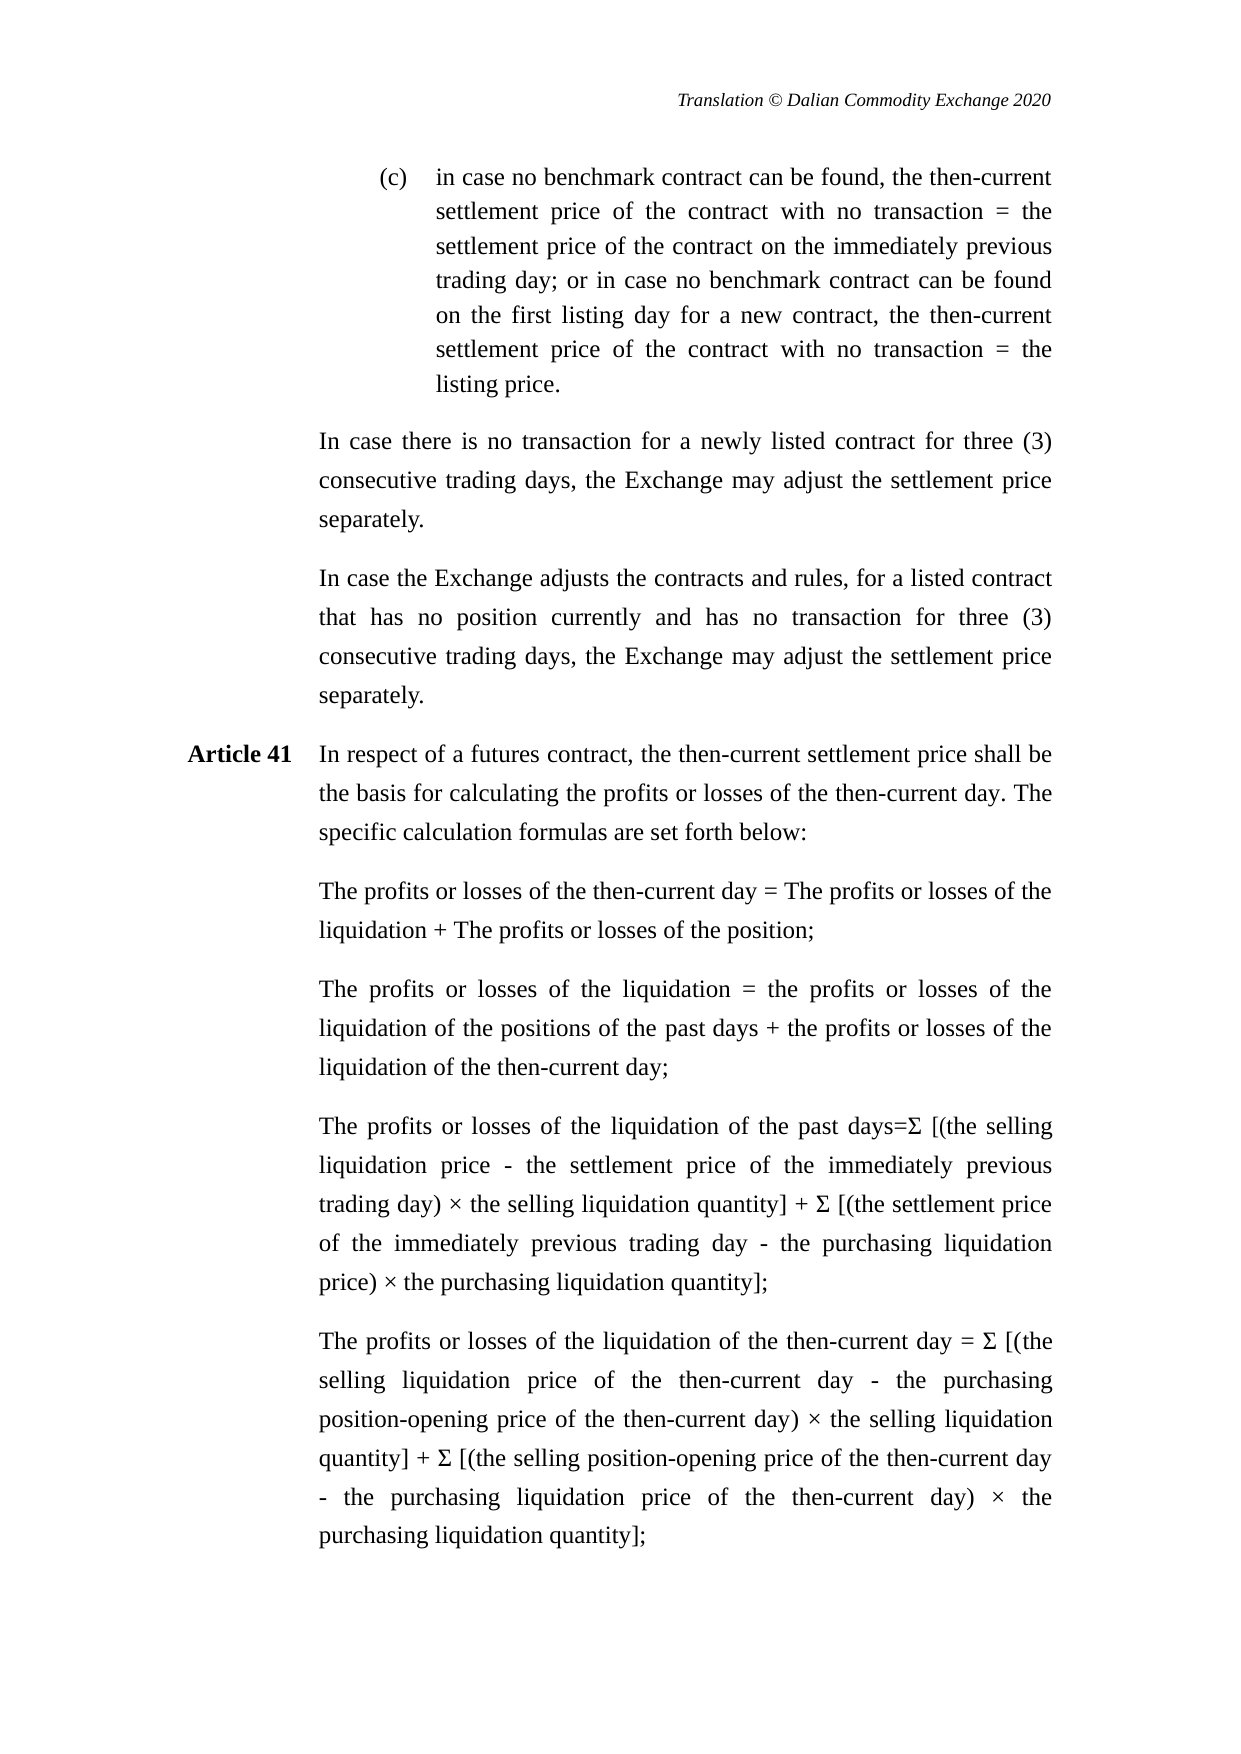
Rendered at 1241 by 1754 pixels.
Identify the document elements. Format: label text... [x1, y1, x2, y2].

text The profits or losses of the liquidation of the past days=Σ [(the selling liquidation price - the settlement price of the immediately previous trading day) × the selling liquidation quantity] + Σ [(the settlement price of the immediately previous trading day - the purchasing liquidation price) × the purchasing liquidation quantity]; [319, 1109, 1053, 1297]
text The profits or losses of the liquidation of the then-current day = Σ [(the selling liquidation price of the then-current day - the purchasing position-opening price of the then-current day) × the selling liquidation quantity] + Σ [(the selling position-opening price of the then-current day - the purchasing liquidation price of the then-current day) × the purchasing liquidation quantity]; [319, 1324, 1053, 1551]
list in case no benchmark contract can be found, the then-current settlement price of the contract with no transaction = the settlement price of the contract on the immediately previous trading day; or in case no benchmark contract can be found on the first listing day for a new contract, the then-current settlement price of the contract with no transaction = the listing price. [379, 162, 1053, 398]
list In respect of a futures contract, the then-current settlement price shall be the basis for calculating the profits or losses of the then-current day. The specific calculation formulas are set forth below: [187, 737, 1053, 847]
text In case there is no transaction for a newly listed contract for three (3) consecutive trading days, the Exchange may adjust the settlement price separately. [319, 424, 1053, 534]
text The profits or losses of the then-current day = The profits or losses of the liquidation + The profits or losses of the position; [319, 874, 1053, 946]
text In case the Exchange adjusts the contracts and rules, for a listed contract that has no position currently and has no transaction for three (3) consecutive trading days, the Exchange may adjust the settlement price separately. [319, 561, 1053, 711]
text The profits or losses of the liquidation = the profits or losses of the liquidation of the positions of the past days + the profits or losses of the liquidation of the then-current day; [319, 972, 1053, 1082]
